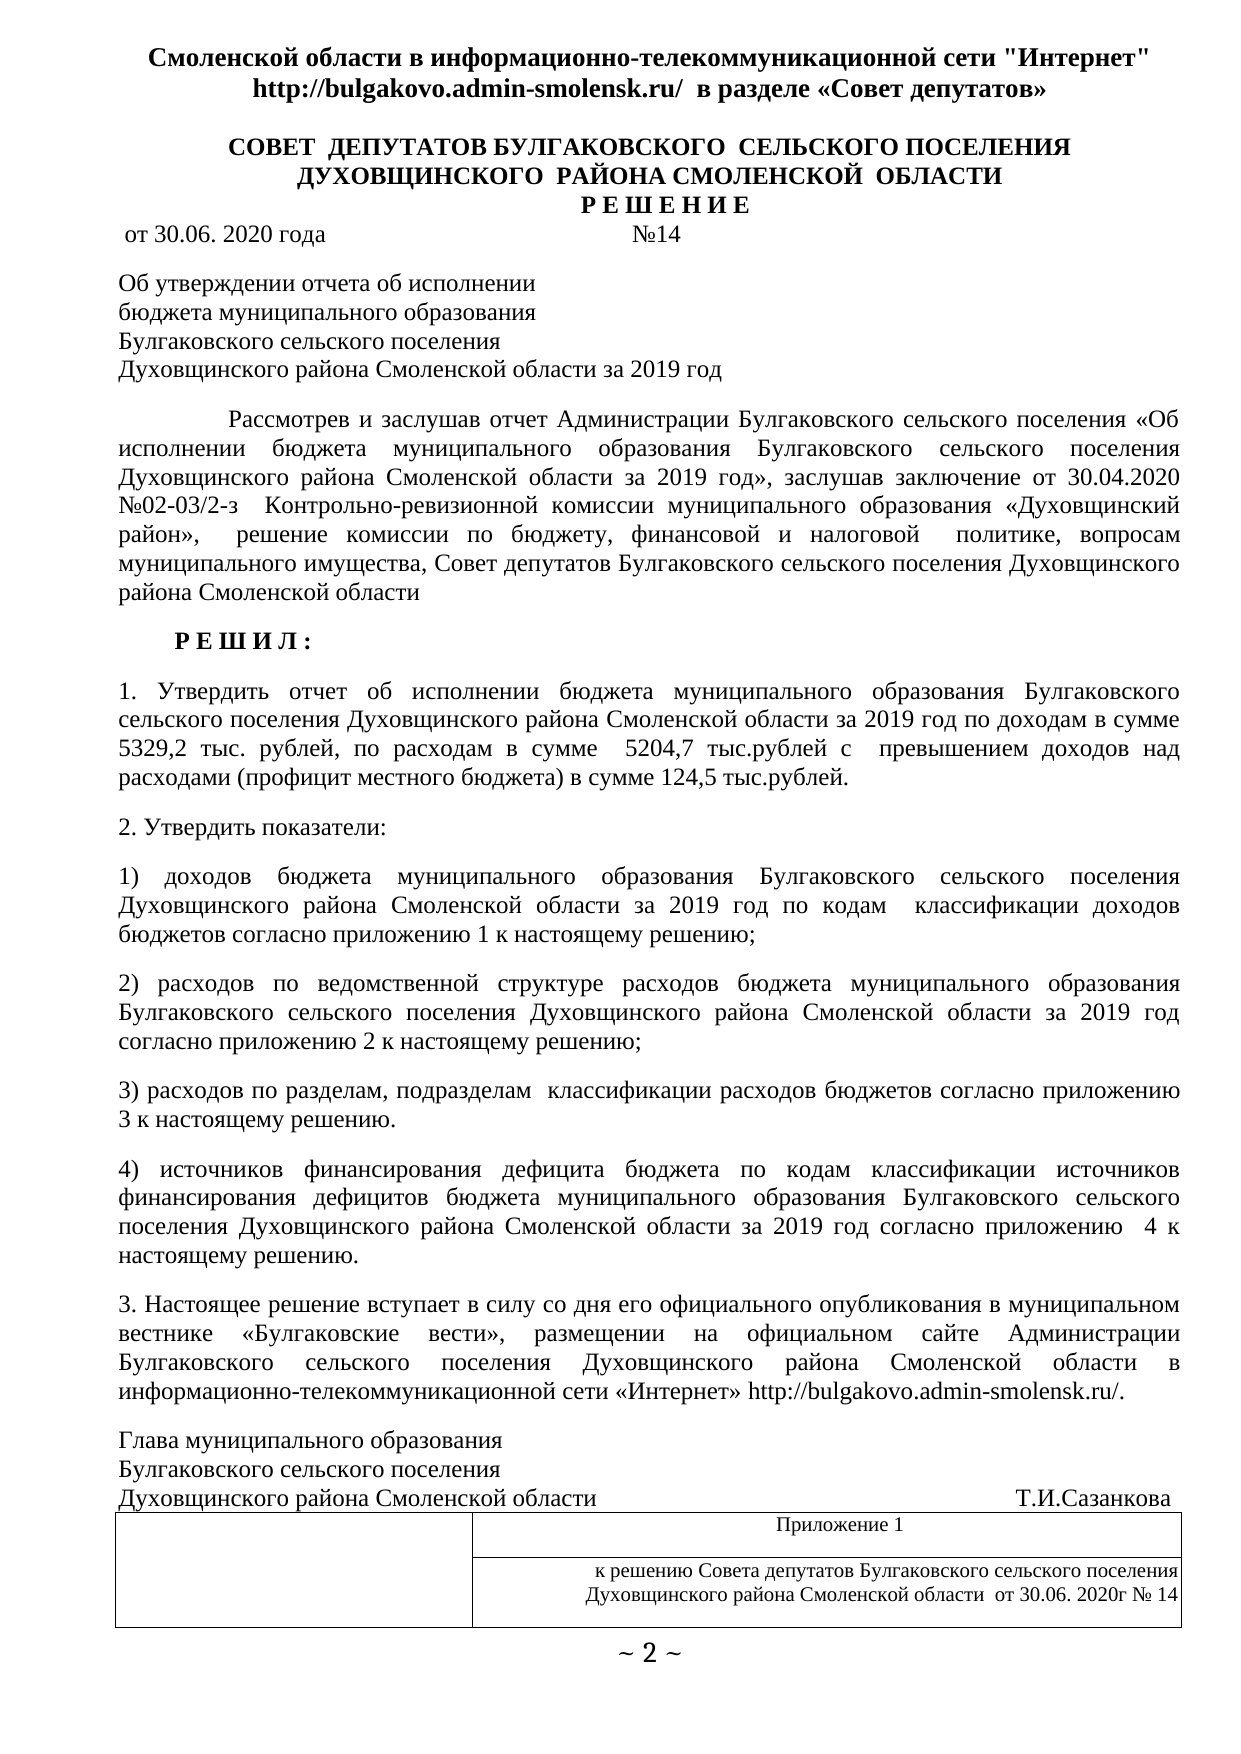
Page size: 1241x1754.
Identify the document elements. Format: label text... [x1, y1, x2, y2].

text 4) источников финансирования дефицита бюджета по кодам классификации источников финансирования дефицитов бюджета муниципального образования Булгаковского сельского поселения Духовщинского района Смоленской области за 2019 год согласно приложению 4 к настоящему решению. [118, 1154, 1181, 1269]
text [118, 41, 1181, 104]
text 2. Утвердить показатели: [118, 812, 1181, 840]
table_header Приложение 1 [473, 1513, 1181, 1557]
text 1) доходов бюджета муниципального образования Булгаковского сельского поселения Духовщинского района Смоленской области за 2019 год по кодам классификации доходов бюджетов согласно приложению 1 к настоящему решению; [118, 861, 1181, 947]
table_cell к решению Совета депутатов Булгаковского сельского поселения Духовщинского района Смоленской области от 30.06. 2020г № 14 [473, 1558, 1181, 1626]
text 3) расходов по разделам, подразделам классификации расходов бюджетов согласно приложению 3 к настоящему решению. [118, 1075, 1181, 1133]
text Глава муниципального образования [118, 1425, 1181, 1454]
text Р Е Ш И Л : [118, 626, 1181, 655]
text от 30.06. 2020 года №14 [118, 219, 1181, 247]
text 3. Настоящее решение вступает в силу со дня его официального опубликования в муниципальном вестнике «Булгаковские вести», размещении на официальном сайте Администрации Булгаковского сельского поселения Духовщинского района Смоленской области в информационно-телекоммуникационной сети «Интернет» http://bulgakovo.admin-smolensk.ru/. [118, 1289, 1181, 1404]
table_header [116, 1513, 472, 1626]
text 1. Утвердить отчет об исполнении бюджета муниципального образования Булгаковского сельского поселения Духовщинского района Смоленской области за 2019 год по доходам в сумме 5329,2 тыс. рублей, по расходам в сумме 5204,7 тыс.рублей с превышением доходов над расходами (профицит местного бюджета) в сумме 124,5 тыс.рублей. [118, 676, 1181, 791]
text Рассмотрев и заслушав отчет Администрации Булгаковского сельского поселения «Об исполнении бюджета муниципального образования Булгаковского сельского поселения Духовщинского района Смоленской области за 2019 год», заслушав заключение от 30.04.2020 №02-03/2-з Контрольно-ревизионной комиссии муниципального образования «Духовщинский район», решение комиссии по бюджету, финансовой и налоговой политике, вопросам муниципального имущества, Совет депутатов Булгаковского сельского поселения Духовщинского района Смоленской области [118, 404, 1181, 605]
text 2) расходов по ведомственной структуре расходов бюджета муниципального образования Булгаковского сельского поселения Духовщинского района Смоленской области за 2019 год согласно приложению 2 к настоящему решению; [118, 968, 1181, 1054]
text Булгаковского сельского поселения [118, 1454, 1181, 1483]
text Р Е Ш Е Н И Е [118, 190, 1181, 219]
text Об утверждении отчета об исполнении бюджета муниципального образования Булгаковского сельского поселения Духовщинского района Смоленской области за 2019 год [118, 268, 1181, 383]
text Духовщинского района Смоленской области Т.И.Сазанкова [118, 1483, 1181, 1512]
text СОВЕТ ДЕПУТАТОВ БУЛГАКОВСКОГО СЕЛЬСКОГО ПОСЕЛЕНИЯ ДуховщинскОГО районА СМОЛЕНСКОЙ ОБЛАСТИ [118, 132, 1181, 190]
